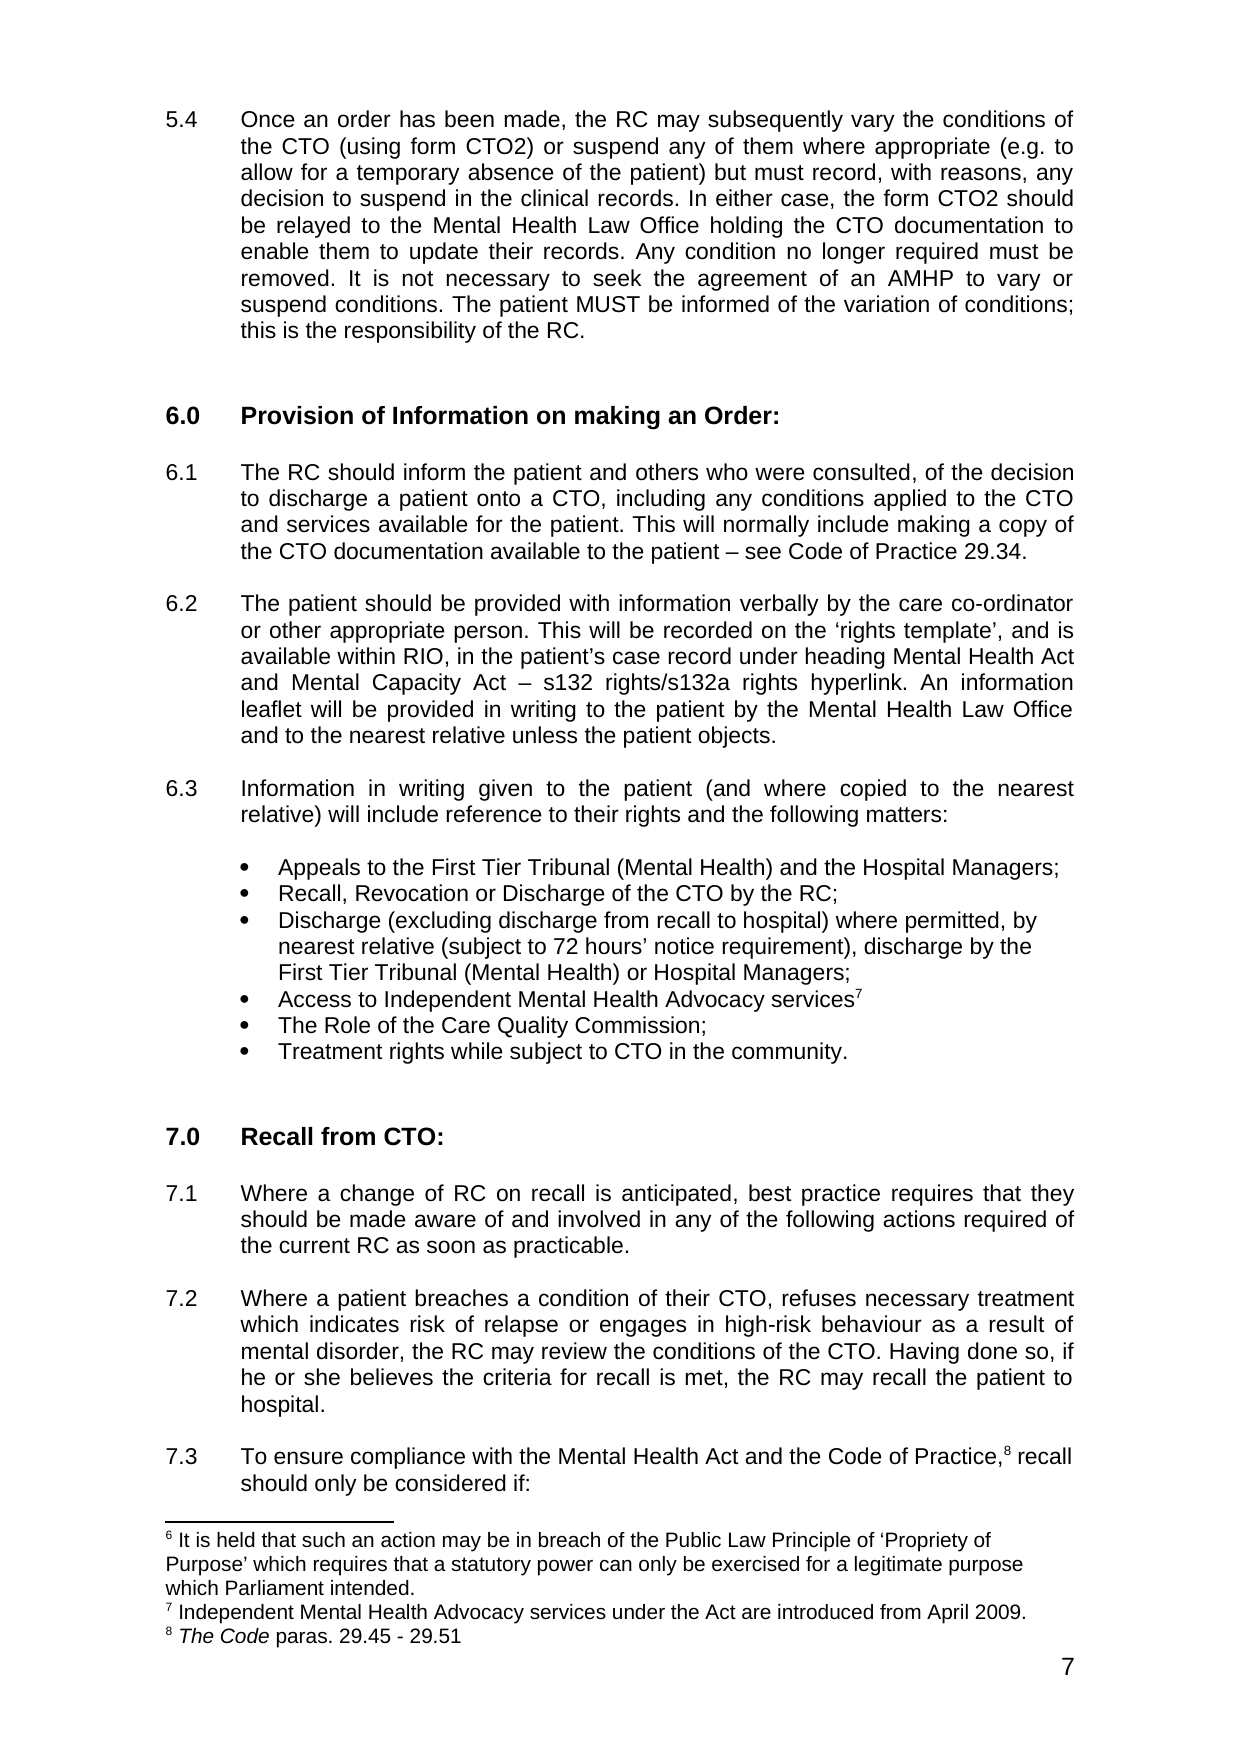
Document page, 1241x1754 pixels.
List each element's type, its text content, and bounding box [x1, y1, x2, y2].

text 6.0 Provision of Information on making an Order: [165, 401, 1075, 430]
list Treatment rights while subject to CTO in the community. [240, 1038, 1075, 1065]
text 7.0 Recall from CTO: [165, 1122, 1075, 1151]
text 7.3 To ensure compliance with the Mental Health Act and the Code of Practice, recall should only be considered if: [165, 1443, 1075, 1496]
list Discharge (excluding discharge from recall to hospital) where permitted, by nearest relative (subject to 72 hours’ notice requirement), discharge by the First Tier Tribunal (Mental Health) or Hospital Managers; [240, 907, 1075, 986]
text 6.1 The RC should inform the patient and others who were consulted, of the decision to discharge a patient onto a CTO, including any conditions applied to the CTO and services available for the patient. This will normally include making a copy of the CTO documentation available to the patient – see Code of Practice 29.34. [165, 458, 1075, 564]
list The Role of the Care Quality Commission; [240, 1012, 1075, 1038]
text 7.1 Where a change of RC on recall is anticipated, best practice requires that they should be made aware of and involved in any of the following actions required of the current RC as soon as practicable. [165, 1180, 1075, 1259]
list Recall, Revocation or Discharge of the CTO by the RC; [240, 880, 1075, 907]
list Appeals to the First Tier Tribunal (Mental Health) and the Hospital Managers; [240, 854, 1075, 880]
text 7.2 Where a patient breaches a condition of their CTO, refuses necessary treatment which indicates risk of relapse or engages in high-risk behaviour as a result of mental disorder, the RC may review the conditions of the CTO. Having done so, if he or she believes the criteria for recall is met, the RC may recall the patient to hospital. [165, 1285, 1075, 1417]
list Access to Independent Mental Health Advocacy services [240, 986, 1075, 1012]
text 6.3 Information in writing given to the patient (and where copied to the nearest relative) will include reference to their rights and the following matters: [165, 775, 1075, 827]
text 6.2 The patient should be provided with information verbally by the care co-ordinator or other appropriate person. This will be recorded on the ‘rights template’, and is available within RIO, in the patient’s case record under heading Mental Health Act and Mental Capacity Act – s132 rights/s132a rights hyperlink. An information leaflet will be provided in writing to the patient by the Mental Health Law Office and to the nearest relative unless the patient objects. [165, 590, 1075, 748]
text 5.4 Once an order has been made, the RC may subsequently vary the conditions of the CTO (using form CTO2) or suspend any of them where appropriate (e.g. to allow for a temporary absence of the patient) but must record, with reasons, any decision to suspend in the clinical records. In either case, the form CTO2 should be relayed to the Mental Health Law Office holding the CTO documentation to enable them to update their records. Any condition no longer required must be removed. It is not necessary to seek the agreement of an AMHP to vary or suspend conditions. The patient MUST be informed of the variation of conditions; this is the responsibility of the RC. [165, 106, 1075, 343]
